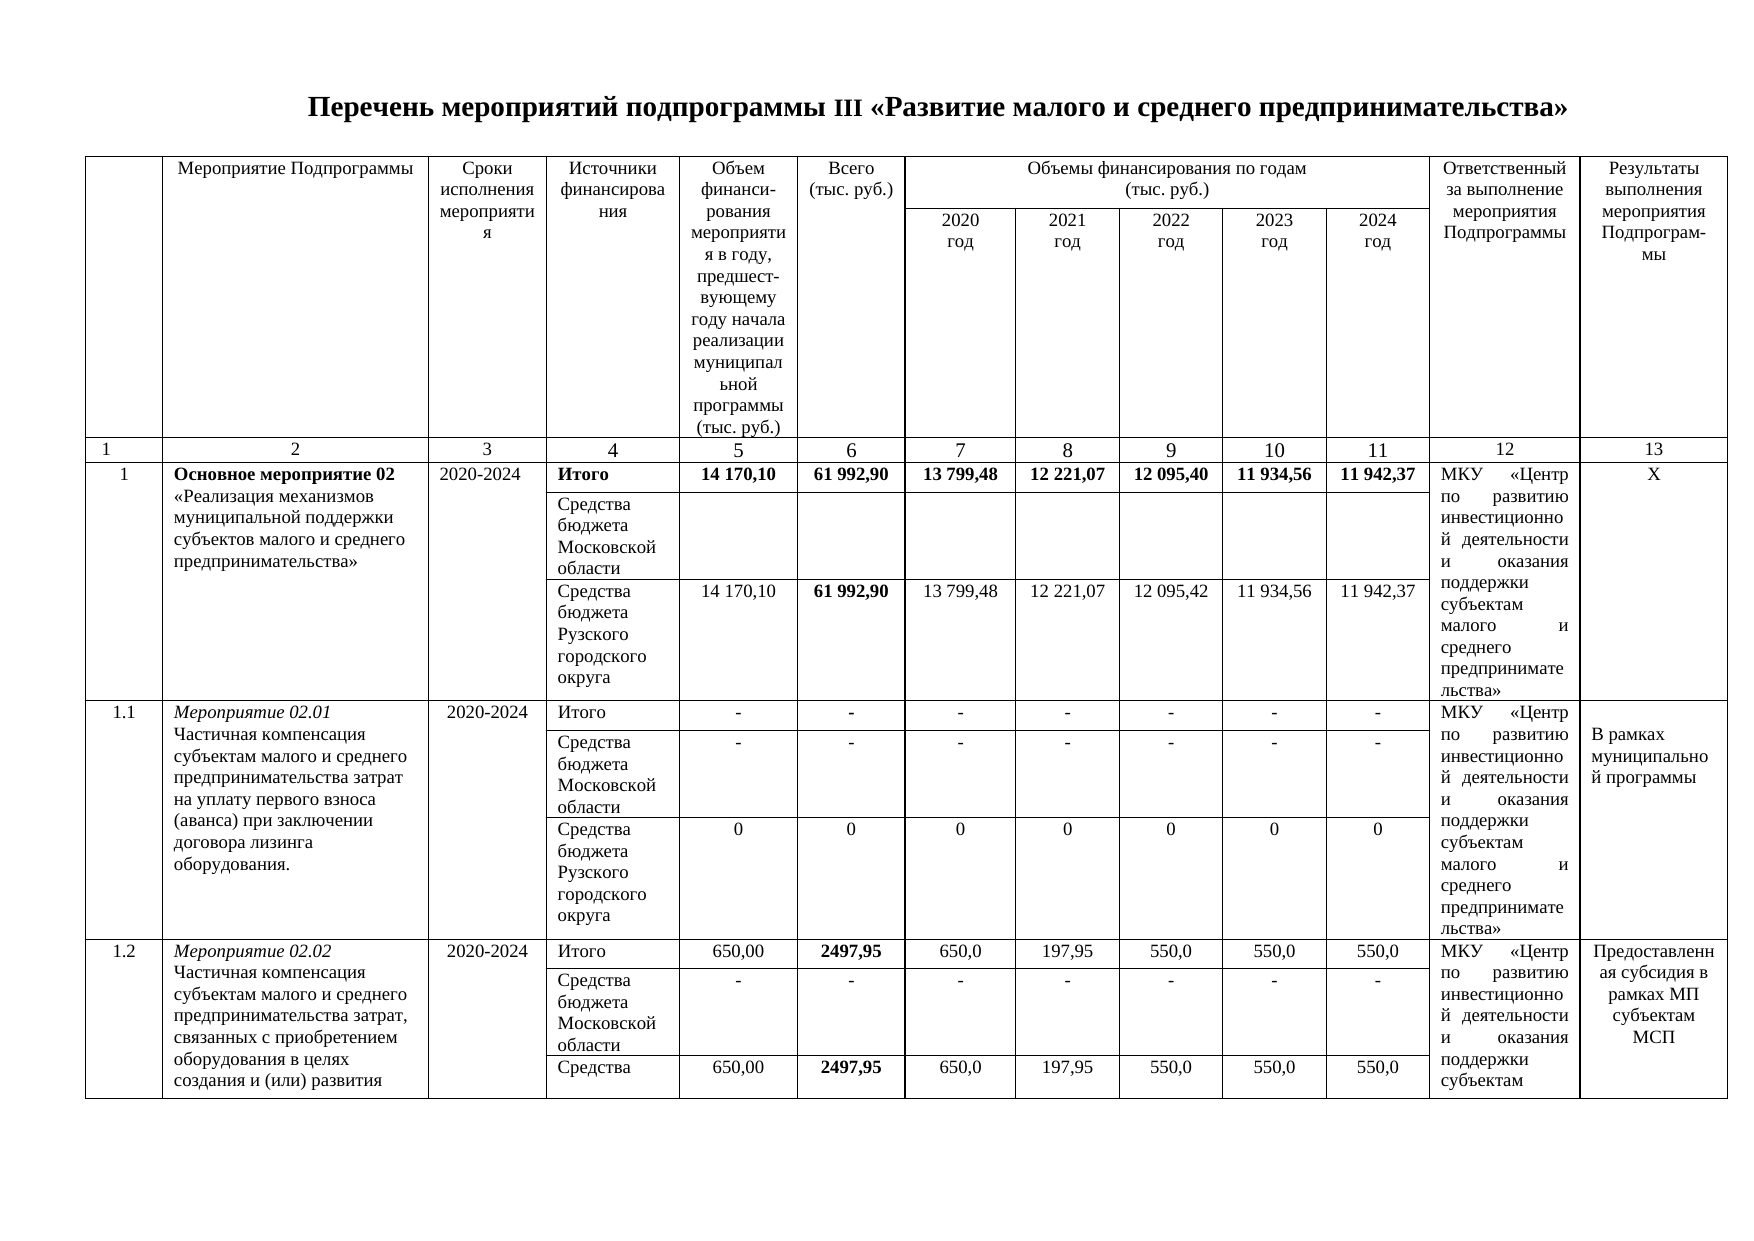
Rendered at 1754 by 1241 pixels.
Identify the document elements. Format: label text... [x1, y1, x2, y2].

table_cell 2 [163, 438, 428, 462]
table_cell Средства бюджета Московской области [547, 731, 679, 817]
table_cell 2020 год [906, 209, 1015, 437]
table_header Сроки исполнения мероприятия [429, 157, 546, 437]
table_header [86, 157, 162, 437]
table_cell 14 170,10 [680, 463, 797, 492]
table_cell 2024 год [1327, 209, 1429, 437]
table_cell Итого [547, 940, 679, 968]
table_cell - [1120, 701, 1222, 730]
table_cell 12 095,40 [1120, 463, 1222, 492]
table_cell 2022 год [1120, 209, 1222, 437]
table_cell - [906, 701, 1015, 730]
table_cell Средства бюджета Московской области [547, 493, 679, 579]
table_cell 12 095,42 [1120, 580, 1222, 700]
table_cell Предоставленная субсидия в рамках МП субъектам МСП [1581, 940, 1727, 1098]
table_cell 650,0 [906, 940, 1015, 968]
table_cell 197,95 [1016, 1056, 1119, 1098]
table_cell 2020-2024 [429, 701, 546, 939]
table_cell 9 [1120, 438, 1222, 462]
table_cell 2020-2024 [429, 463, 546, 700]
table_cell - [798, 701, 904, 730]
table_cell Х [1581, 463, 1727, 700]
table_cell 11 [1327, 438, 1429, 462]
table_cell 550,0 [1120, 940, 1222, 968]
table_cell 1 [86, 438, 162, 462]
table_cell - [1327, 731, 1429, 817]
table_cell - [906, 731, 1015, 817]
table_cell Итого [547, 463, 679, 492]
table_cell Средства бюджета Московской области [547, 969, 679, 1055]
table_cell - [1120, 731, 1222, 817]
table_cell [906, 493, 1015, 579]
table_cell 1.1 [86, 701, 162, 939]
table_cell 2020-2024 [429, 940, 546, 1098]
table_cell - [1327, 969, 1429, 1055]
table_cell - [1327, 701, 1429, 730]
table_cell - [680, 969, 797, 1055]
table_cell - [906, 969, 1015, 1055]
table_header Результаты выполнения мероприятия Подпрограм-мы [1581, 157, 1727, 437]
table_header Мероприятие Подпрограммы [163, 157, 428, 437]
table_cell МКУ «Центр по развитию инвестиционной деятельности и оказания поддержки субъектам малого и среднего предпринимательства» [1430, 463, 1579, 700]
table_cell - [798, 969, 904, 1055]
table_cell [1016, 493, 1119, 579]
table_cell 550,0 [1223, 940, 1326, 968]
table_cell МКУ «Центр по развитию инвестиционной деятельности и оказания поддержки субъектам малого и среднего предпринимательства» [1430, 701, 1579, 939]
table_cell - [1223, 731, 1326, 817]
table_cell 1.2 [86, 940, 162, 1098]
table_cell - [1016, 731, 1119, 817]
table_cell - [1223, 701, 1326, 730]
table_header Объем финанси-рования мероприятия в году, предшест- вующему году начала реализации муниципальной программы (тыс. руб.) [680, 157, 797, 437]
table_cell 2497,95 [798, 940, 904, 968]
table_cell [1430, 940, 1579, 1098]
table_cell 10 [1223, 438, 1326, 462]
table_cell 0 [1016, 818, 1119, 939]
table_cell 0 [906, 818, 1015, 939]
table_cell Средства бюджета Рузского городского округа [547, 580, 679, 700]
table_header Объемы финансирования по годам (тыс. руб.) [906, 157, 1429, 207]
table_cell 2023 год [1223, 209, 1326, 437]
table_cell 550,0 [1327, 1056, 1429, 1098]
table_cell 8 [1016, 438, 1119, 462]
table_cell 12 221,07 [1016, 463, 1119, 492]
table_cell 550,0 [1223, 1056, 1326, 1098]
table_cell - [680, 701, 797, 730]
table_cell [798, 493, 904, 579]
table_cell 550,0 [1120, 1056, 1222, 1098]
table_cell [1223, 493, 1326, 579]
table_cell [680, 493, 797, 579]
table_cell 0 [1327, 818, 1429, 939]
table_cell 11 934,56 [1223, 463, 1326, 492]
table_cell - [680, 731, 797, 817]
table_cell 61 992,90 [798, 580, 904, 700]
table_cell 650,00 [680, 940, 797, 968]
table_cell 4 [547, 438, 679, 462]
table_cell Мероприятие 02.02 Частичная компенсация субъектам малого и среднего предпринимательства затрат, связанных с приобретением оборудования в целях создания и (или) развития либо модернизации производства товаров (работ, услуг). [163, 940, 428, 1098]
table_header Ответственный за выполнение мероприятия Подпрограммы [1430, 157, 1579, 437]
table_cell 1 [86, 463, 162, 700]
table_cell - [1120, 969, 1222, 1055]
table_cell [547, 1056, 679, 1098]
table_cell 650,0 [906, 1056, 1015, 1098]
table_cell 2021 год [1016, 209, 1119, 437]
table_header Источники финансирования [547, 157, 679, 437]
table_cell 550,0 [1327, 940, 1429, 968]
table_cell - [1223, 969, 1326, 1055]
text Перечень мероприятий подпрограммы III «Развитие малого и среднего предпринимательства» [118, 89, 1713, 122]
table_cell Итого [547, 701, 679, 730]
table_cell 7 [906, 438, 1015, 462]
table_cell 13 [1581, 438, 1727, 462]
table_cell 11 942,37 [1327, 580, 1429, 700]
table_cell 61 992,90 [798, 463, 904, 492]
table_cell - [1016, 969, 1119, 1055]
table_cell 650,00 [680, 1056, 797, 1098]
table_cell 11 942,37 [1327, 463, 1429, 492]
table_cell 0 [1223, 818, 1326, 939]
table_header Всего (тыс. руб.) [798, 157, 904, 437]
table_cell [1120, 493, 1222, 579]
table_cell 0 [680, 818, 797, 939]
table_cell В рамках муниципальной программы [1581, 701, 1727, 939]
table_cell Мероприятие 02.01 Частичная компенсация субъектам малого и среднего предпринимательства затрат на уплату первого взноса (аванса) при заключении договора лизинга оборудования. [163, 701, 428, 939]
table_cell 0 [1120, 818, 1222, 939]
table_cell 2497,95 [798, 1056, 904, 1098]
table_cell 3 [429, 438, 546, 462]
table_cell Средства бюджета Рузского городского округа [547, 818, 679, 939]
table_cell 12 221,07 [1016, 580, 1119, 700]
table_cell 13 799,48 [906, 463, 1015, 492]
table_cell 11 934,56 [1223, 580, 1326, 700]
table_cell 0 [798, 818, 904, 939]
table_cell 5 [680, 438, 797, 462]
table_cell 14 170,10 [680, 580, 797, 700]
table_cell - [1016, 701, 1119, 730]
table_cell - [798, 731, 904, 817]
table_cell [1327, 493, 1429, 579]
table_cell Основное мероприятие 02 «Реализация механизмов муниципальной поддержки субъектов малого и среднего предпринимательства» [163, 463, 428, 700]
table_cell 197,95 [1016, 940, 1119, 968]
table_cell 12 [1430, 438, 1579, 462]
table_cell 13 799,48 [906, 580, 1015, 700]
table_cell 6 [798, 438, 904, 462]
